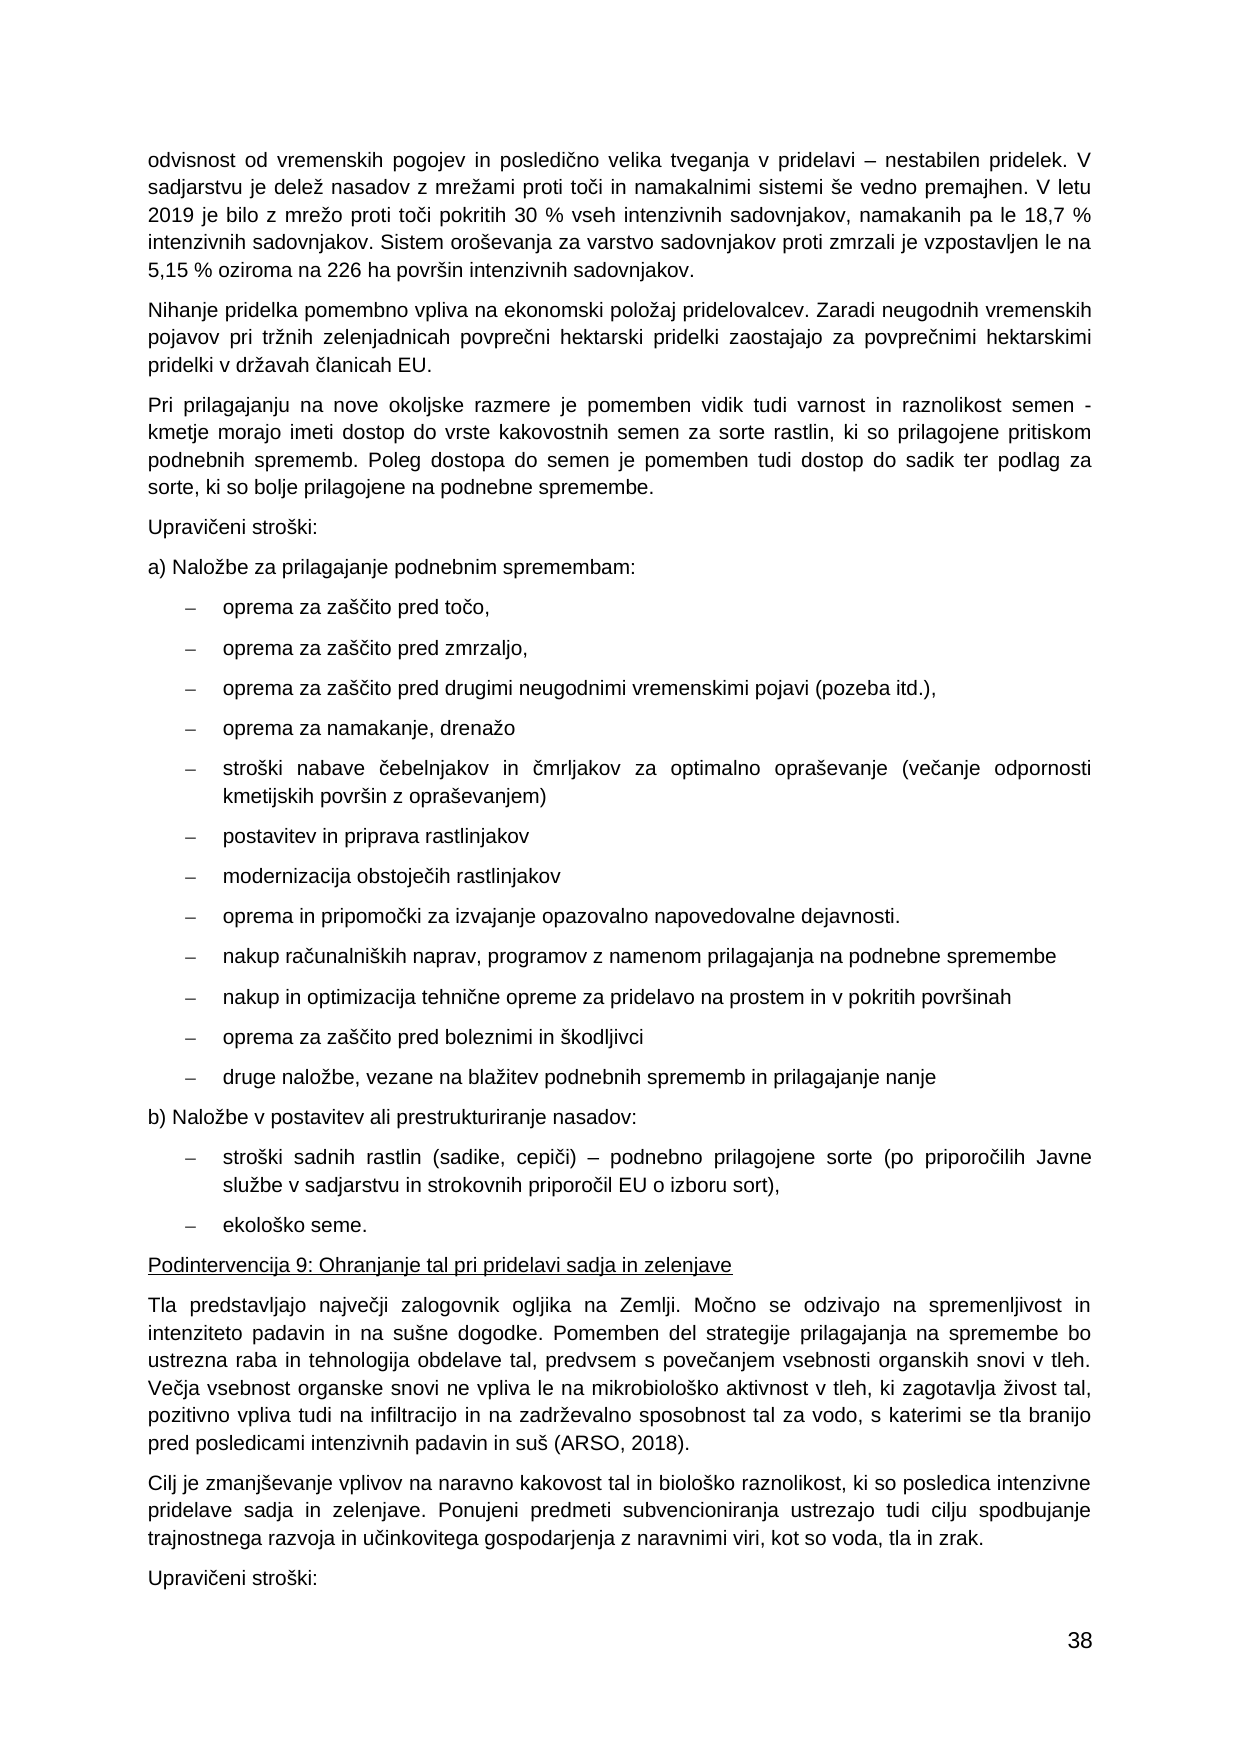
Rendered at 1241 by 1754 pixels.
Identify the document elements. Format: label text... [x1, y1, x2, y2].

list oprema za zaščito pred točo, [185, 595, 1093, 619]
list oprema za zaščito pred boleznimi in škodljivci [185, 1025, 1093, 1049]
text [148, 148, 1093, 282]
list oprema in pripomočki za izvajanje opazovalno napovedovalne dejavnosti. [185, 904, 1093, 928]
text Podintervencija 9: Ohranjanje tal pri pridelavi sadja in zelenjave [148, 1253, 1093, 1277]
list stroški sadnih rastlin (sadike, cepiči) – podnebno prilagojene sorte (po priporočilih Javne službe v sadjarstvu in strokovnih priporočil EU o izboru sort), [185, 1145, 1093, 1197]
text Upravičeni stroški: [148, 515, 1093, 539]
text Cilj je zmanjševanje vplivov na naravno kakovost tal in biološko raznolikost, ki so posledica intenzivne pridelave sadja in zelenjave. Ponujeni predmeti subvencioniranja ustrezajo tudi cilju spodbujanje trajnostnega razvoja in učinkovitega gospodarjenja z naravnimi viri, kot so voda, tla in zrak. [148, 1471, 1093, 1549]
list ekološko seme. [185, 1213, 1093, 1237]
list postavitev in priprava rastlinjakov [185, 824, 1093, 848]
list oprema za zaščito pred drugimi neugodnimi vremenskimi pojavi (pozeba itd.), [185, 676, 1093, 700]
list oprema za zaščito pred zmrzaljo, [185, 635, 1093, 659]
text Tla predstavljajo največji zalogovnik ogljika na Zemlji. Močno se odzivajo na spremenljivost in intenziteto padavin in na sušne dogodke. Pomemben del strategije prilagajanja na spremembe bo ustrezna raba in tehnologija obdelave tal, predvsem s povečanjem vsebnosti organskih snovi v tleh. Večja vsebnost organske snovi ne vpliva le na mikrobiološko aktivnost v tleh, ki zagotavlja živost tal, pozitivno vpliva tudi na infiltracijo in na zadrževalno sposobnost tal za vodo, s katerimi se tla branijo pred posledicami intenzivnih padavin in suš (ARSO, 2018). [148, 1293, 1093, 1454]
list nakup računalniških naprav, programov z namenom prilagajanja na podnebne spremembe [185, 944, 1093, 968]
list stroški nabave čebelnjakov in čmrljakov za optimalno opraševanje (večanje odpornosti kmetijskih površin z opraševanjem) [185, 756, 1093, 808]
list modernizacija obstoječih rastlinjakov [185, 864, 1093, 888]
text Nihanje pridelka pomembno vpliva na ekonomski položaj pridelovalcev. Zaradi neugodnih vremenskih pojavov pri tržnih zelenjadnicah povprečni hektarski pridelki zaostajajo za povprečnimi hektarskimi pridelki v državah članicah EU. [148, 298, 1093, 377]
text b) Naložbe v postavitev ali prestrukturiranje nasadov: [148, 1105, 1093, 1129]
list druge naložbe, vezane na blažitev podnebnih sprememb in prilagajanje nanje [185, 1065, 1093, 1089]
text Upravičeni stroški: [148, 1566, 1093, 1589]
list nakup in optimizacija tehnične opreme za pridelavo na prostem in v pokritih površinah [185, 984, 1093, 1009]
list oprema za namakanje, drenažo [185, 716, 1093, 740]
text Pri prilagajanju na nove okoljske razmere je pomemben vidik tudi varnost in raznolikost semen - kmetje morajo imeti dostop do vrste kakovostnih semen za sorte rastlin, ki so prilagojene pritiskom podnebnih sprememb. Poleg dostopa do semen je pomemben tudi dostop do sadik ter podlag za sorte, ki so bolje prilagojene na podnebne spremembe. [148, 393, 1093, 499]
text a) Naložbe za prilagajanje podnebnim spremembam: [148, 555, 1093, 579]
